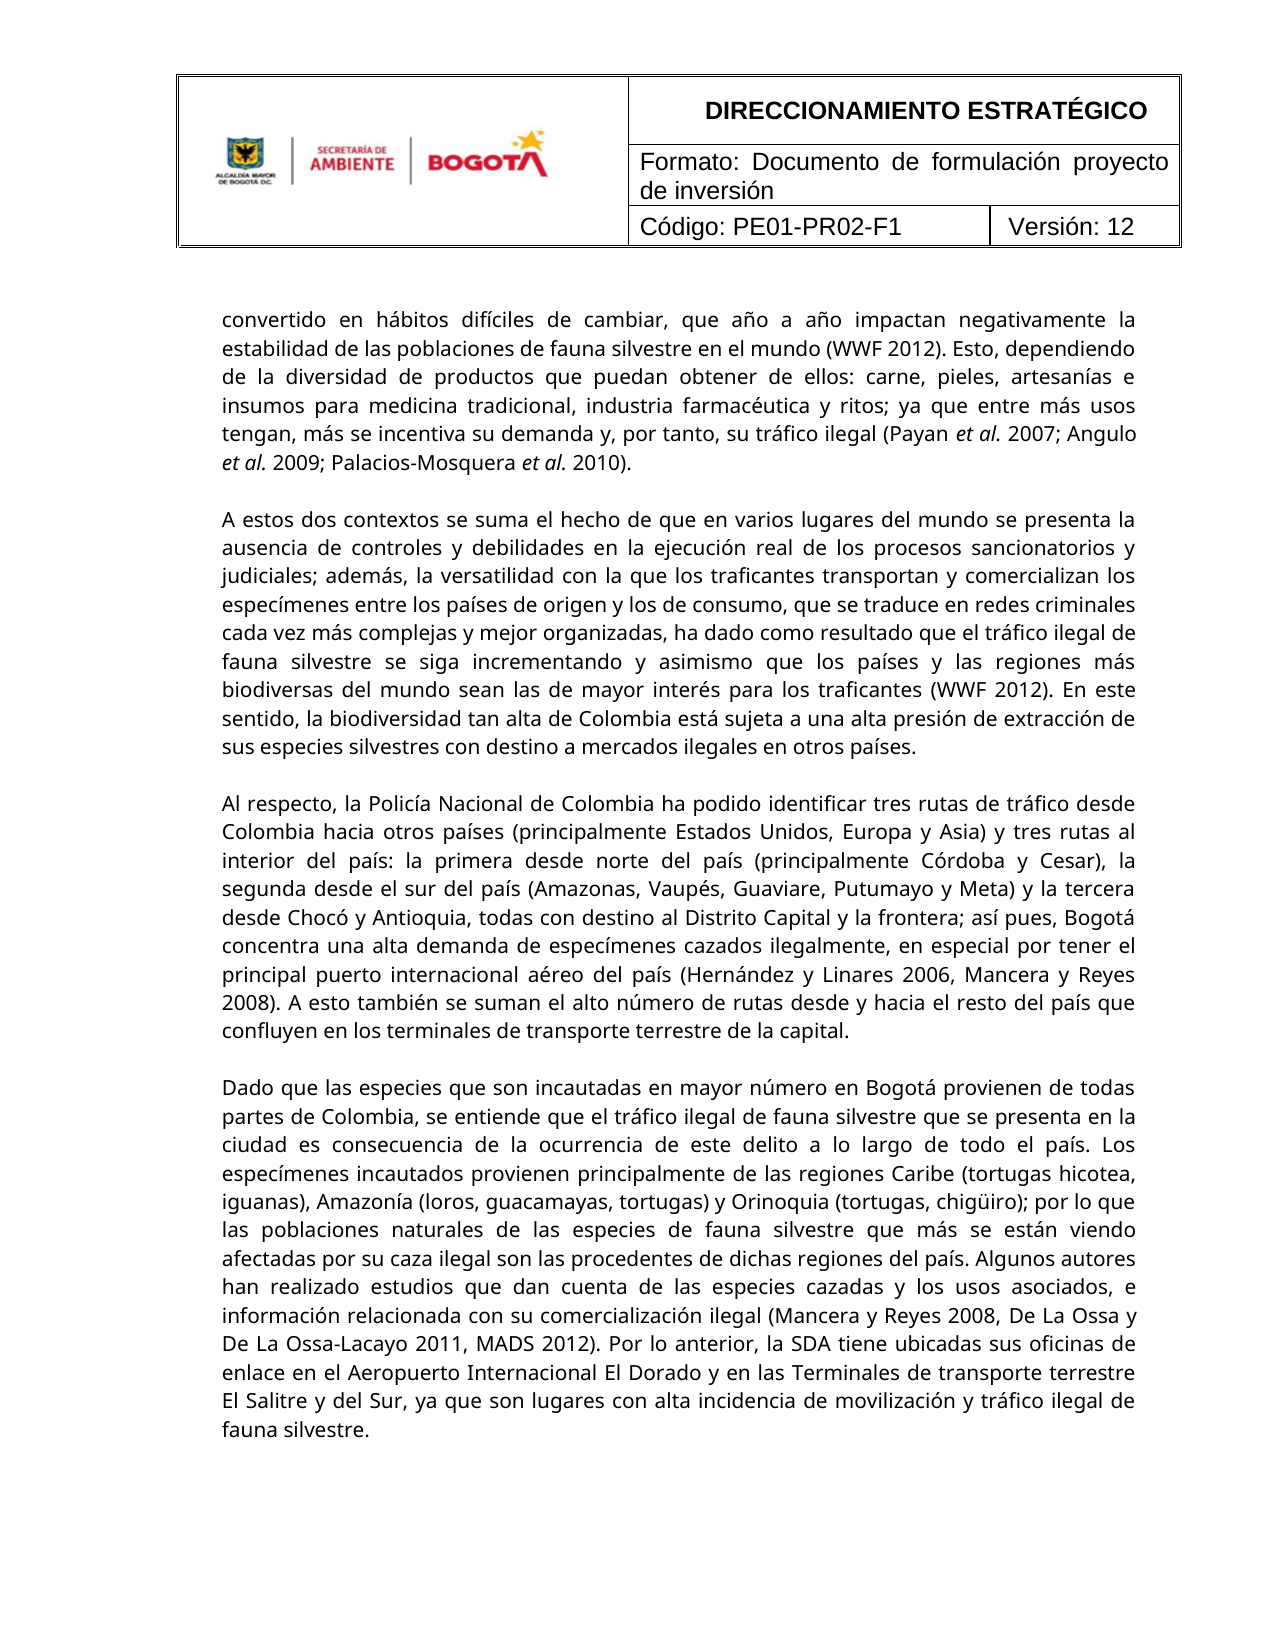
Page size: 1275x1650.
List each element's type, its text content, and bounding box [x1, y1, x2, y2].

text A estos dos contextos se suma el hecho de que en varios lugares del mundo se presenta la ausencia de controles y debilidades en la ejecución real de los procesos sancionatorios y judiciales; además, la versatilidad con la que los traficantes transportan y comercializan los especímenes entre los países de origen y los de consumo, que se traduce en redes criminales cada vez más complejas y mejor organizadas, ha dado como resultado que el tráfico ilegal de fauna silvestre se siga incrementando y asimismo que los países y las regiones más biodiversas del mundo sean las de mayor interés para los traficantes (WWF 2012). En este sentido, la biodiversidad tan alta de Colombia está sujeta a una alta presión de extracción de sus especies silvestres con destino a mercados ilegales en otros países. [222, 505, 1137, 761]
picture [189, 102, 580, 219]
text Dado que las especies que son incautadas en mayor número en Bogotá provienen de todas partes de Colombia, se entiende que el tráfico ilegal de fauna silvestre que se presenta en la ciudad es consecuencia de la ocurrencia de este delito a lo largo de todo el país. Los especímenes incautados provienen principalmente de las regiones Caribe (tortugas hicotea, iguanas), Amazonía (loros, guacamayas, tortugas) y Orinoquia (tortugas, chigüiro); por lo que las poblaciones naturales de las especies de fauna silvestre que más se están viendo afectadas por su caza ilegal son las procedentes de dichas regiones del país. Algunos autores han realizado estudios que dan cuenta de las especies cazadas y los usos asociados, e información relacionada con su comercialización ilegal (Mancera y Reyes 2008, De La Ossa y De La Ossa-Lacayo 2011, MADS 2012). Por lo anterior, la SDA tiene ubicadas sus oficinas de enlace en el Aeropuerto Internacional El Dorado y en las Terminales de transporte terrestre El Salitre y del Sur, ya que son lugares con alta incidencia de movilización y tráfico ilegal de fauna silvestre. [222, 1073, 1137, 1443]
text Al respecto, la Policía Nacional de Colombia ha podido identificar tres rutas de tráfico desde Colombia hacia otros países (principalmente Estados Unidos, Europa y Asia) y tres rutas al interior del país: la primera desde norte del país (principalmente Córdoba y Cesar), la segunda desde el sur del país (Amazonas, Vaupés, Guaviare, Putumayo y Meta) y la tercera desde Chocó y Antioquia, todas con destino al Distrito Capital y la frontera; así pues, Bogotá concentra una alta demanda de especímenes cazados ilegalmente, en especial por tener el principal puerto internacional aéreo del país (Hernández y Linares 2006, Mancera y Reyes 2008). A esto también se suman el alto número de rutas desde y hacia el resto del país que confluyen en los terminales de transporte terrestre de la capital. [222, 789, 1137, 1045]
